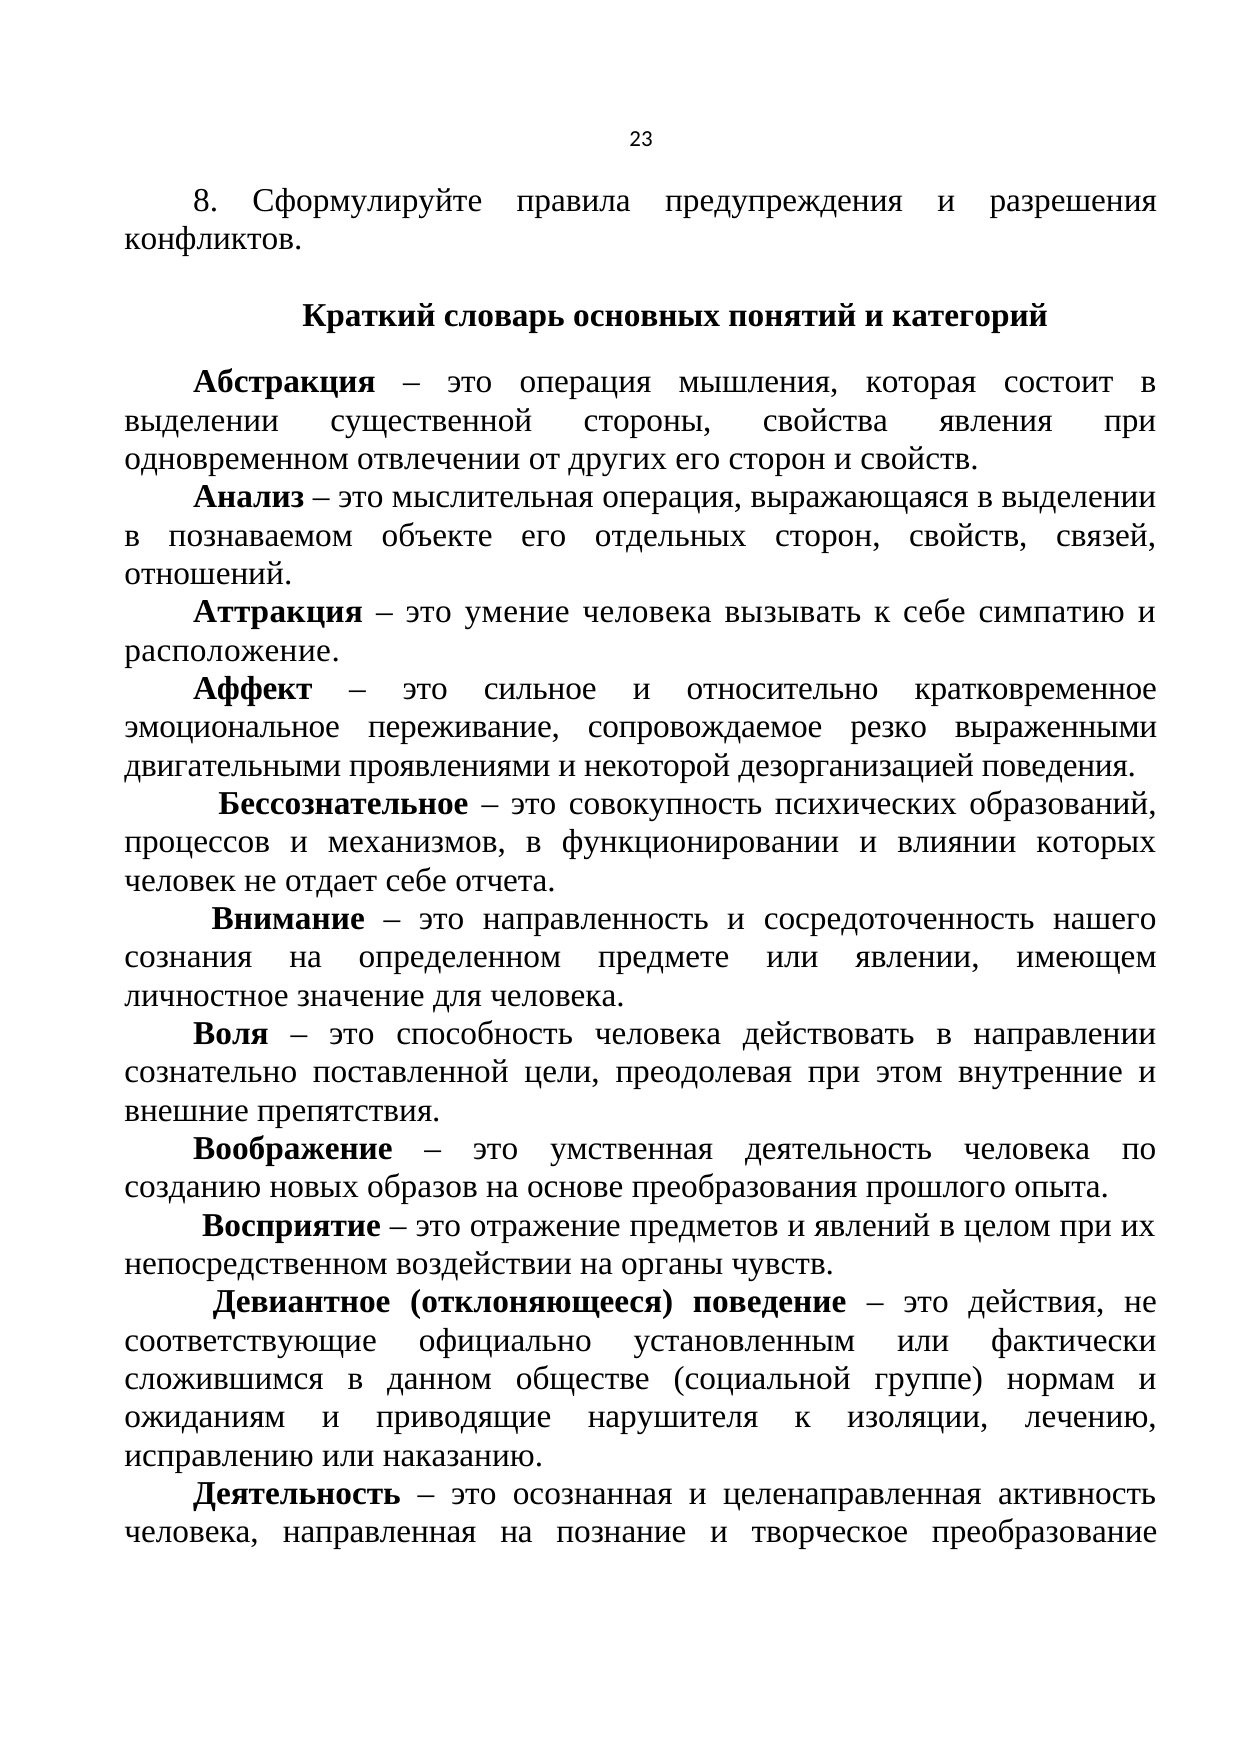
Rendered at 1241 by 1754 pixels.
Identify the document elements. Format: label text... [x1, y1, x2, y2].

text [124, 1473, 1157, 1550]
text Восприятие – это отражение предметов и явлений в целом при их непосредственном воздействии на органы чувств. [124, 1205, 1157, 1281]
text 8. Сформулируйте правила предупреждения и разрешения конфликтов. [124, 180, 1157, 257]
text Бессознательное – это совокупность психических образований, процессов и механизмов, в функционировании и влиянии которых человек не отдает себе отчета. [124, 783, 1157, 898]
text Аффект – это сильное и относительно кратковременное эмоциональное переживание, сопровождаемое резко выраженными двигательными проявлениями и некоторой дезорганизацией поведения. [124, 668, 1157, 783]
text Воля – это способность человека действовать в направлении сознательно поставленной цели, преодолевая при этом внутренние и внешние препятствия. [124, 1013, 1157, 1128]
text Анализ – это мыслительная операция, выражающаяся в выделении в познаваемом объекте его отдельных сторон, свойств, связей, отношений. [124, 476, 1157, 591]
text Краткий словарь основных понятий и категорий [124, 295, 1157, 333]
text Девиантное (отклоняющееся) поведение – это действия, не соответствующие официально установленным или фактически сложившимся в данном обществе (социальной группе) нормам и ожиданиям и приводящие нарушителя к изоляции, лечению, исправлению или наказанию. [124, 1281, 1157, 1473]
text Внимание – это направленность и сосредоточенность нашего сознания на определенном предмете или явлении, имеющем личностное значение для человека. [124, 898, 1157, 1013]
text Аттракция – это умение человека вызывать к себе симпатию и расположение. [124, 591, 1157, 668]
text Абстракция – это операция мышления, которая состоит в выделении существенной стороны, свойства явления при одновременном отвлечении от других его сторон и свойств. [124, 361, 1157, 476]
text Воображение – это умственная деятельность человека по созданию новых образов на основе преобразования прошлого опыта. [124, 1128, 1157, 1205]
